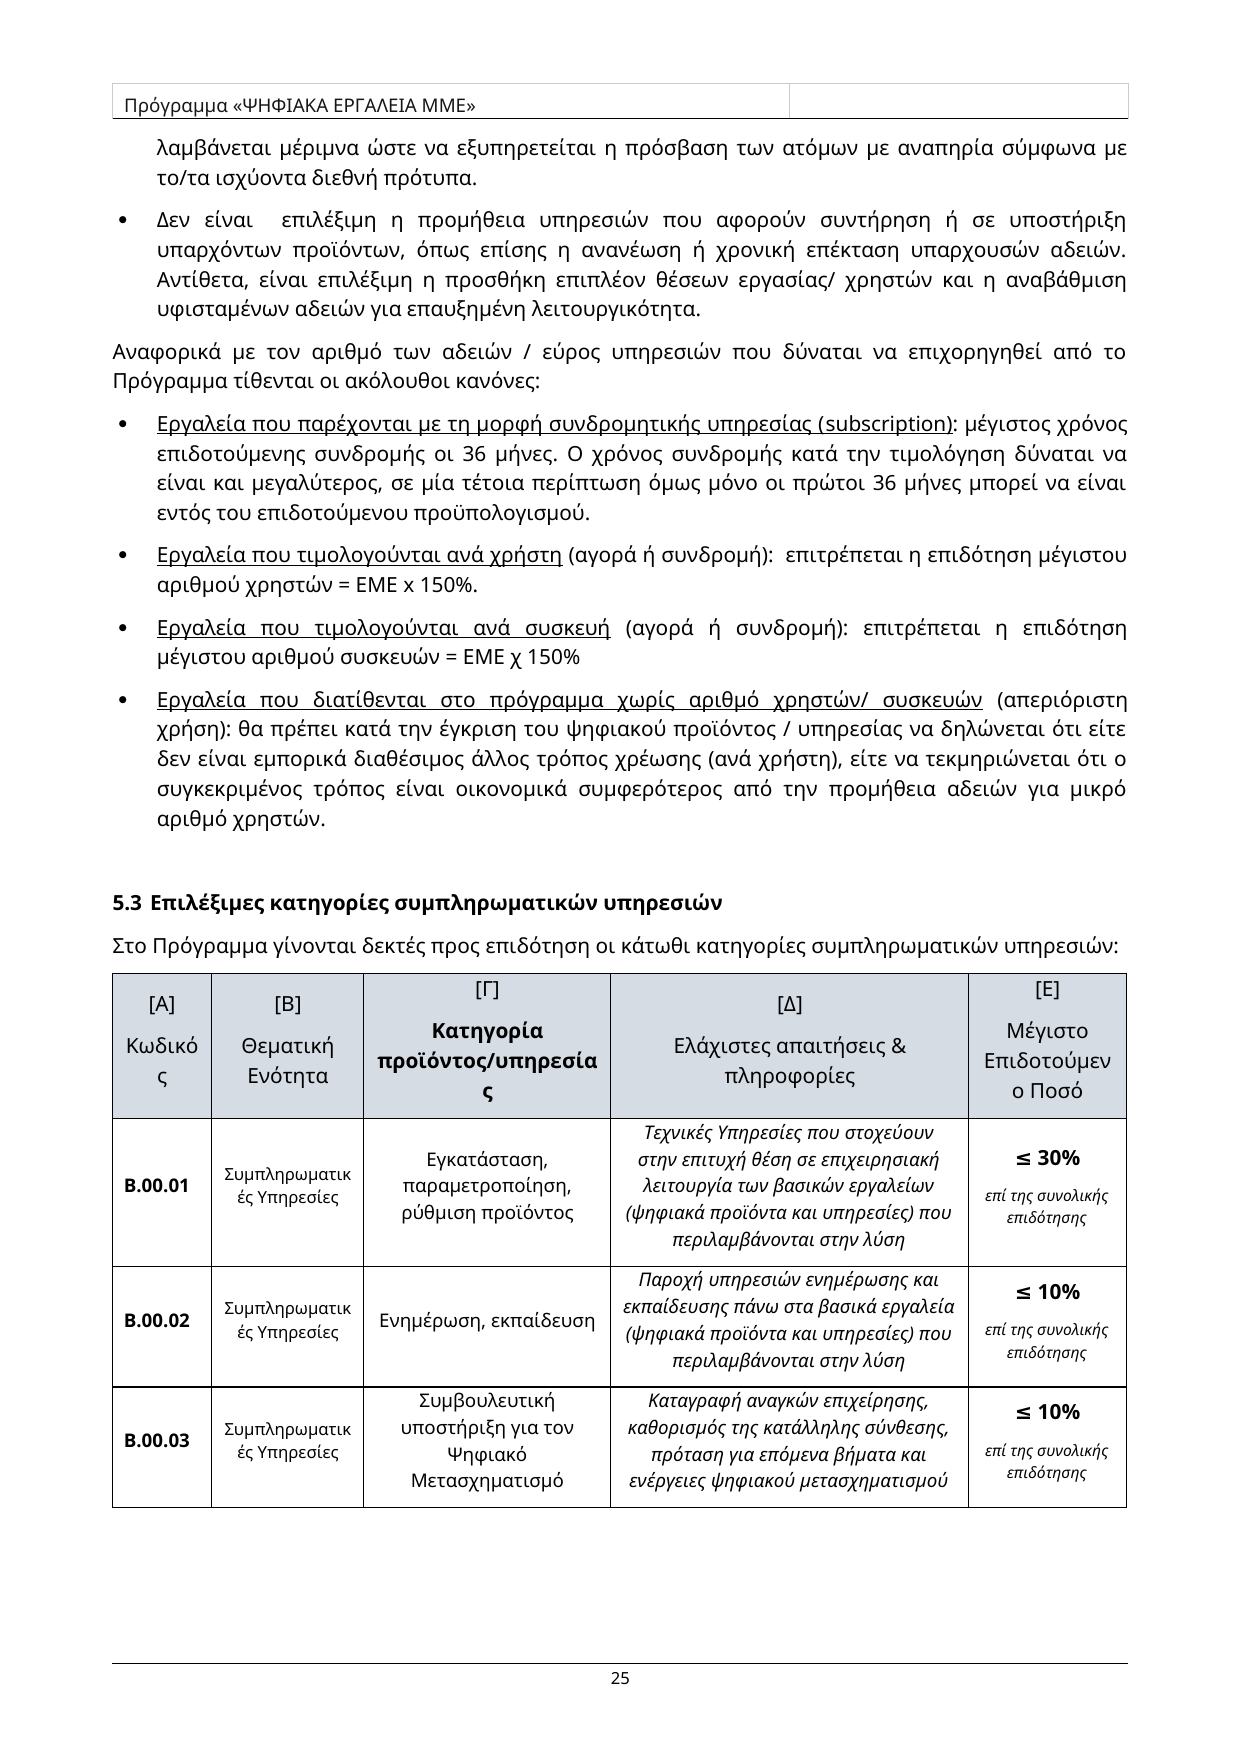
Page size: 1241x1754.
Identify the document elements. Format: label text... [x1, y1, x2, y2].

table_cell ≤ 30% επί της συνολικής επιδότησης [969, 1119, 1126, 1266]
table_cell Παροχή υπηρεσιών ενημέρωσης και εκπαίδευσης πάνω στα βασικά εργαλεία (ψηφιακά προϊόντα και υπηρεσίες) που περιλαμβάνονται στην λύση [611, 1267, 968, 1386]
list Εργαλεία που διατίθενται στο πρόγραμμα χωρίς αριθμό χρηστών/ συσκευών (απεριόριστη χρήση): θα πρέπει κατά την έγκριση του ψηφιακού προϊόντος / υπηρεσίας να δηλώνεται ότι είτε δεν είναι εμπορικά διαθέσιμος άλλος τρόπος χρέωσης (ανά χρήστη), είτε να τεκμηριώνεται ότι ο συγκεκριμένος τρόπος είναι οικονομικά συμφερότερος από την προμήθεια αδειών για μικρό αριθμό χρηστών. [119, 685, 1128, 832]
table_cell Συμπληρωματικές Υπηρεσίες [212, 1119, 363, 1266]
table_cell Ενημέρωση, εκπαίδευση [364, 1267, 610, 1386]
table_cell Συμπληρωματικές Υπηρεσίες [212, 1267, 363, 1386]
table_cell Συμπληρωματικές Υπηρεσίες [212, 1388, 363, 1507]
subtitle Επιλέξιμες κατηγορίες συμπληρωματικών υπηρεσιών [112, 888, 1128, 917]
text Αναφορικά με τον αριθμό των αδειών / εύρος υπηρεσιών που δύναται να επιχορηγηθεί από το Πρόγραμμα τίθενται οι ακόλουθοι κανόνες: [112, 337, 1128, 395]
table_header [E] Μέγιστο Επιδοτούμενο Ποσό [969, 974, 1126, 1118]
table_header [Γ] Κατηγορία προϊόντος/υπηρεσίας [364, 974, 610, 1118]
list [119, 133, 1128, 191]
table_header [Α] Κωδικός [113, 974, 211, 1118]
table_cell Εγκατάσταση, παραμετροποίηση, ρύθμιση προϊόντος [364, 1119, 610, 1266]
list Εργαλεία που τιμολογούνται ανά συσκευή (αγορά ή συνδρομή): επιτρέπεται η επιδότηση μέγιστου αριθμού συσκευών = ΕΜΕ χ 150% [119, 613, 1128, 671]
table_cell Τεχνικές Υπηρεσίες που στοχεύουν στην επιτυχή θέση σε επιχειρησιακή λειτουργία των βασικών εργαλείων (ψηφιακά προϊόντα και υπηρεσίες) που περιλαμβάνονται στην λύση [611, 1119, 968, 1266]
table_cell Καταγραφή αναγκών επιχείρησης, καθορισμός της κατάλληλης σύνθεσης, πρόταση για επόμενα βήματα και ενέργειες ψηφιακού μετασχηματισμού [611, 1388, 968, 1507]
table_cell Β.00.02 [113, 1267, 211, 1386]
table_cell Β.00.01 [113, 1119, 211, 1266]
table_cell ≤ 10% επί της συνολικής επιδότησης [969, 1388, 1126, 1507]
table_cell Β.00.03 [113, 1388, 211, 1507]
table_cell Συμβουλευτική υποστήριξη για τον Ψηφιακό Μετασχηματισμό [364, 1388, 610, 1507]
table_cell ≤ 10% επί της συνολικής επιδότησης [969, 1267, 1126, 1386]
list Εργαλεία που παρέχονται με τη μορφή συνδρομητικής υπηρεσίας (subscription): μέγιστος χρόνος επιδοτούμενης συνδρομής οι 36 μήνες. Ο χρόνος συνδρομής κατά την τιμολόγηση δύναται να είναι και μεγαλύτερος, σε μία τέτοια περίπτωση όμως μόνο οι πρώτοι 36 μήνες μπορεί να είναι εντός του επιδοτούμενου προϋπολογισμού. [119, 409, 1128, 527]
table_header [Δ] Ελάχιστες απαιτήσεις & πληροφορίες [611, 974, 968, 1118]
list Δεν είναι επιλέξιμη η προμήθεια υπηρεσιών που αφορούν συντήρηση ή σε υποστήριξη υπαρχόντων προϊόντων, όπως επίσης η ανανέωση ή χρονική επέκταση υπαρχουσών αδειών. Αντίθετα, είναι επιλέξιμη η προσθήκη επιπλέον θέσεων εργασίας/ χρηστών και η αναβάθμιση υφισταμένων αδειών για επαυξημένη λειτουργικότητα. [119, 205, 1128, 323]
text Στο Πρόγραμμα γίνονται δεκτές προς επιδότηση οι κάτωθι κατηγορίες συμπληρωματικών υπηρεσιών: [112, 931, 1128, 959]
list Εργαλεία που τιμολογούνται ανά χρήστη (αγορά ή συνδρομή): επιτρέπεται η επιδότηση μέγιστου αριθμού χρηστών = ΕΜΕ x 150%. [119, 541, 1128, 599]
table_header [Β] Θεματική Ενότητα [212, 974, 363, 1118]
